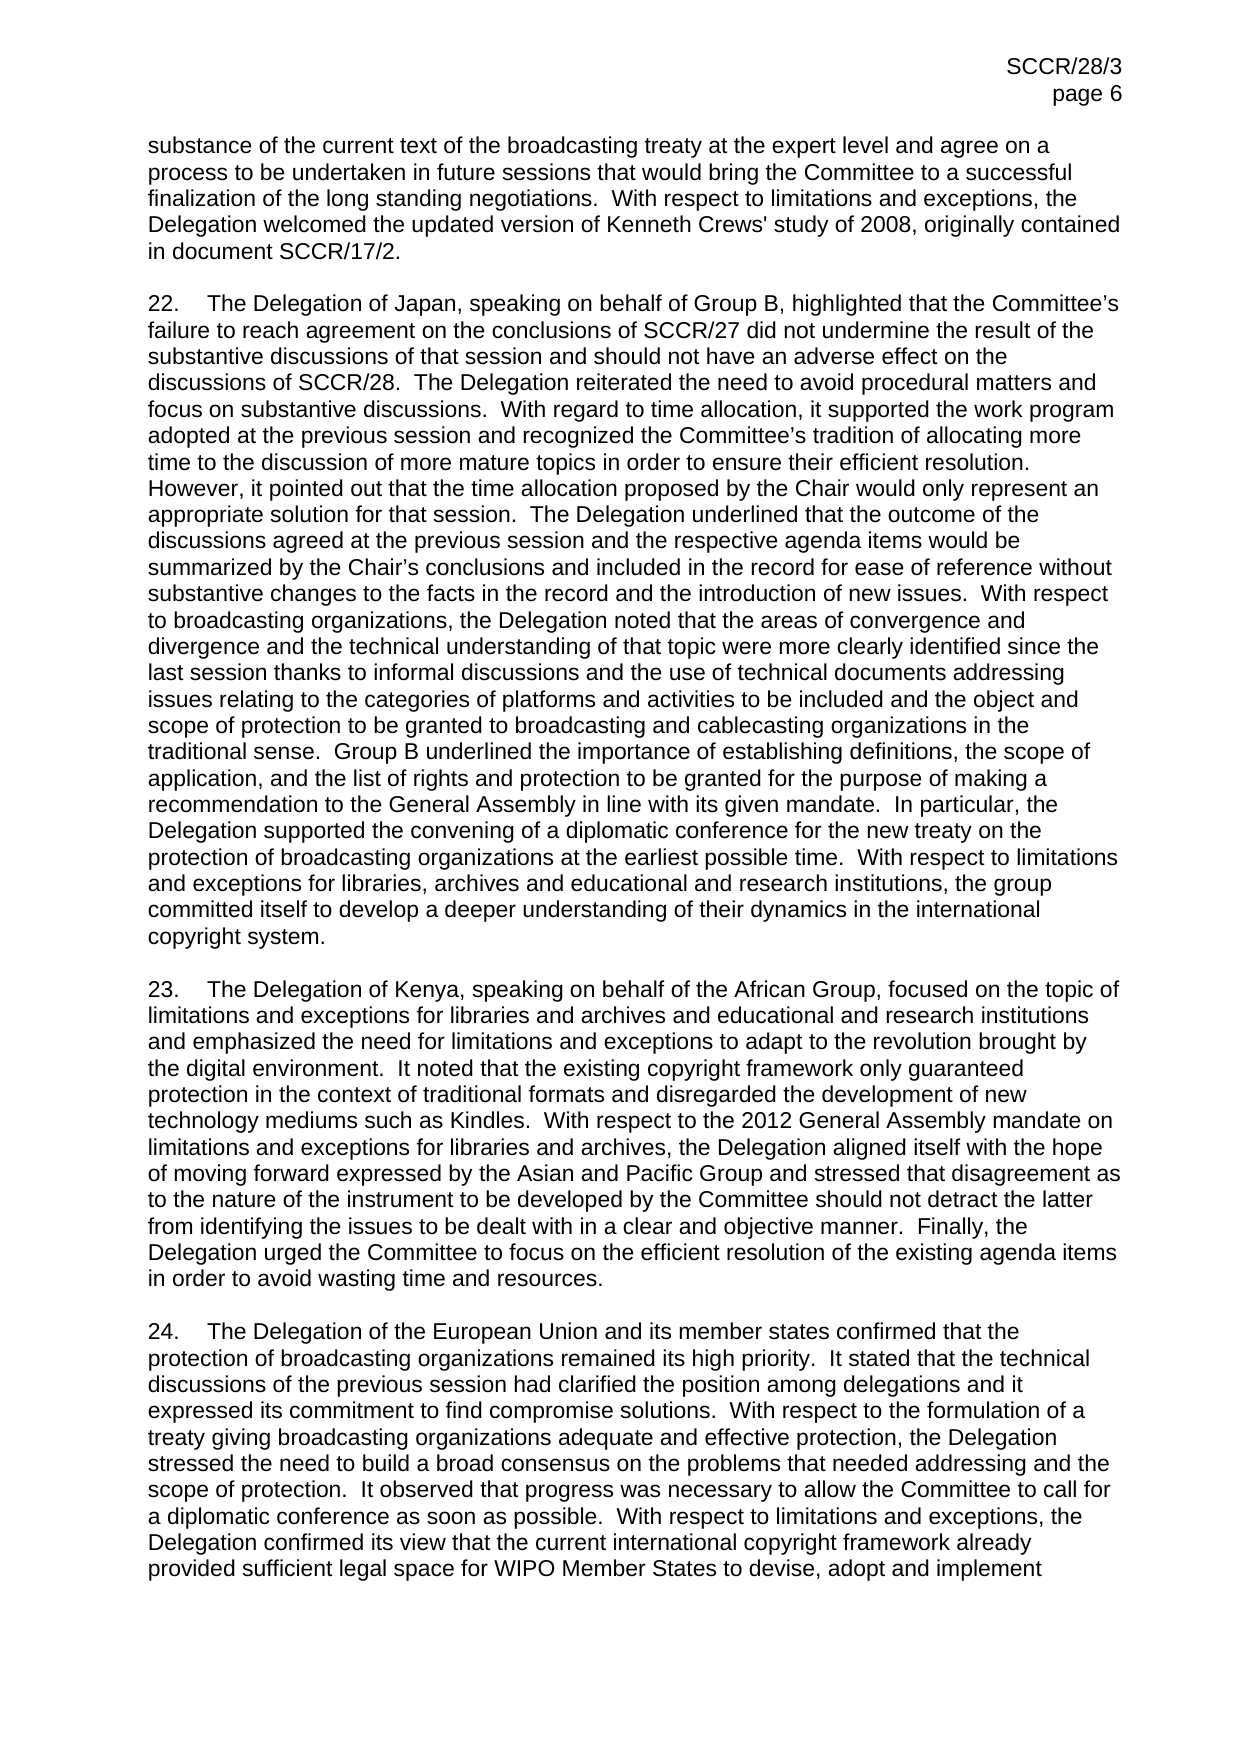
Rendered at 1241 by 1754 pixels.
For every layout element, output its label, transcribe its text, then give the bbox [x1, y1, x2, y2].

list The Delegation of Kenya, speaking on behalf of the African Group, focused on the topic of limitations and exceptions for libraries and archives and educational and research institutions and emphasized the need for limitations and exceptions to adapt to the revolution brought by the digital environment. It noted that the existing copyright framework only guaranteed protection in the context of traditional formats and disregarded the development of new technology mediums such as Kindles. With respect to the 2012 General Assembly mandate on limitations and exceptions for libraries and archives, the Delegation aligned itself with the hope of moving forward expressed by the Asian and Pacific Group and stressed that disagreement as to the nature of the instrument to be developed by the Committee should not detract the latter from identifying the issues to be dealt with in a clear and objective manner. Finally, the Delegation urged the Committee to focus on the efficient resolution of the existing agenda items in order to avoid wasting time and resources. [148, 976, 1122, 1292]
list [148, 132, 1122, 264]
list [148, 1318, 1122, 1582]
list The Delegation of Japan, speaking on behalf of Group B, highlighted that the Committee’s failure to reach agreement on the conclusions of SCCR/27 did not undermine the result of the substantive discussions of that session and should not have an adverse effect on the discussions of SCCR/28. The Delegation reiterated the need to avoid procedural matters and focus on substantive discussions. With regard to time allocation, it supported the work program adopted at the previous session and recognized the Committee’s tradition of allocating more time to the discussion of more mature topics in order to ensure their efficient resolution. However, it pointed out that the time allocation proposed by the Chair would only represent an appropriate solution for that session. The Delegation underlined that the outcome of the discussions agreed at the previous session and the respective agenda items would be summarized by the Chair’s conclusions and included in the record for ease of reference without substantive changes to the facts in the record and the introduction of new issues. With respect to broadcasting organizations, the Delegation noted that the areas of convergence and divergence and the technical understanding of that topic were more clearly identified since the last session thanks to informal discussions and the use of technical documents addressing issues relating to the categories of platforms and activities to be included and the object and scope of protection to be granted to broadcasting and cablecasting organizations in the traditional sense. Group B underlined the importance of establishing definitions, the scope of application, and the list of rights and protection to be granted for the purpose of making a recommendation to the General Assembly in line with its given mandate. In particular, the Delegation supported the convening of a diplomatic conference for the new treaty on the protection of broadcasting organizations at the earliest possible time. With respect to limitations and exceptions for libraries, archives and educational and research institutions, the group committed itself to develop a deeper understanding of their dynamics in the international copyright system. [148, 290, 1122, 949]
